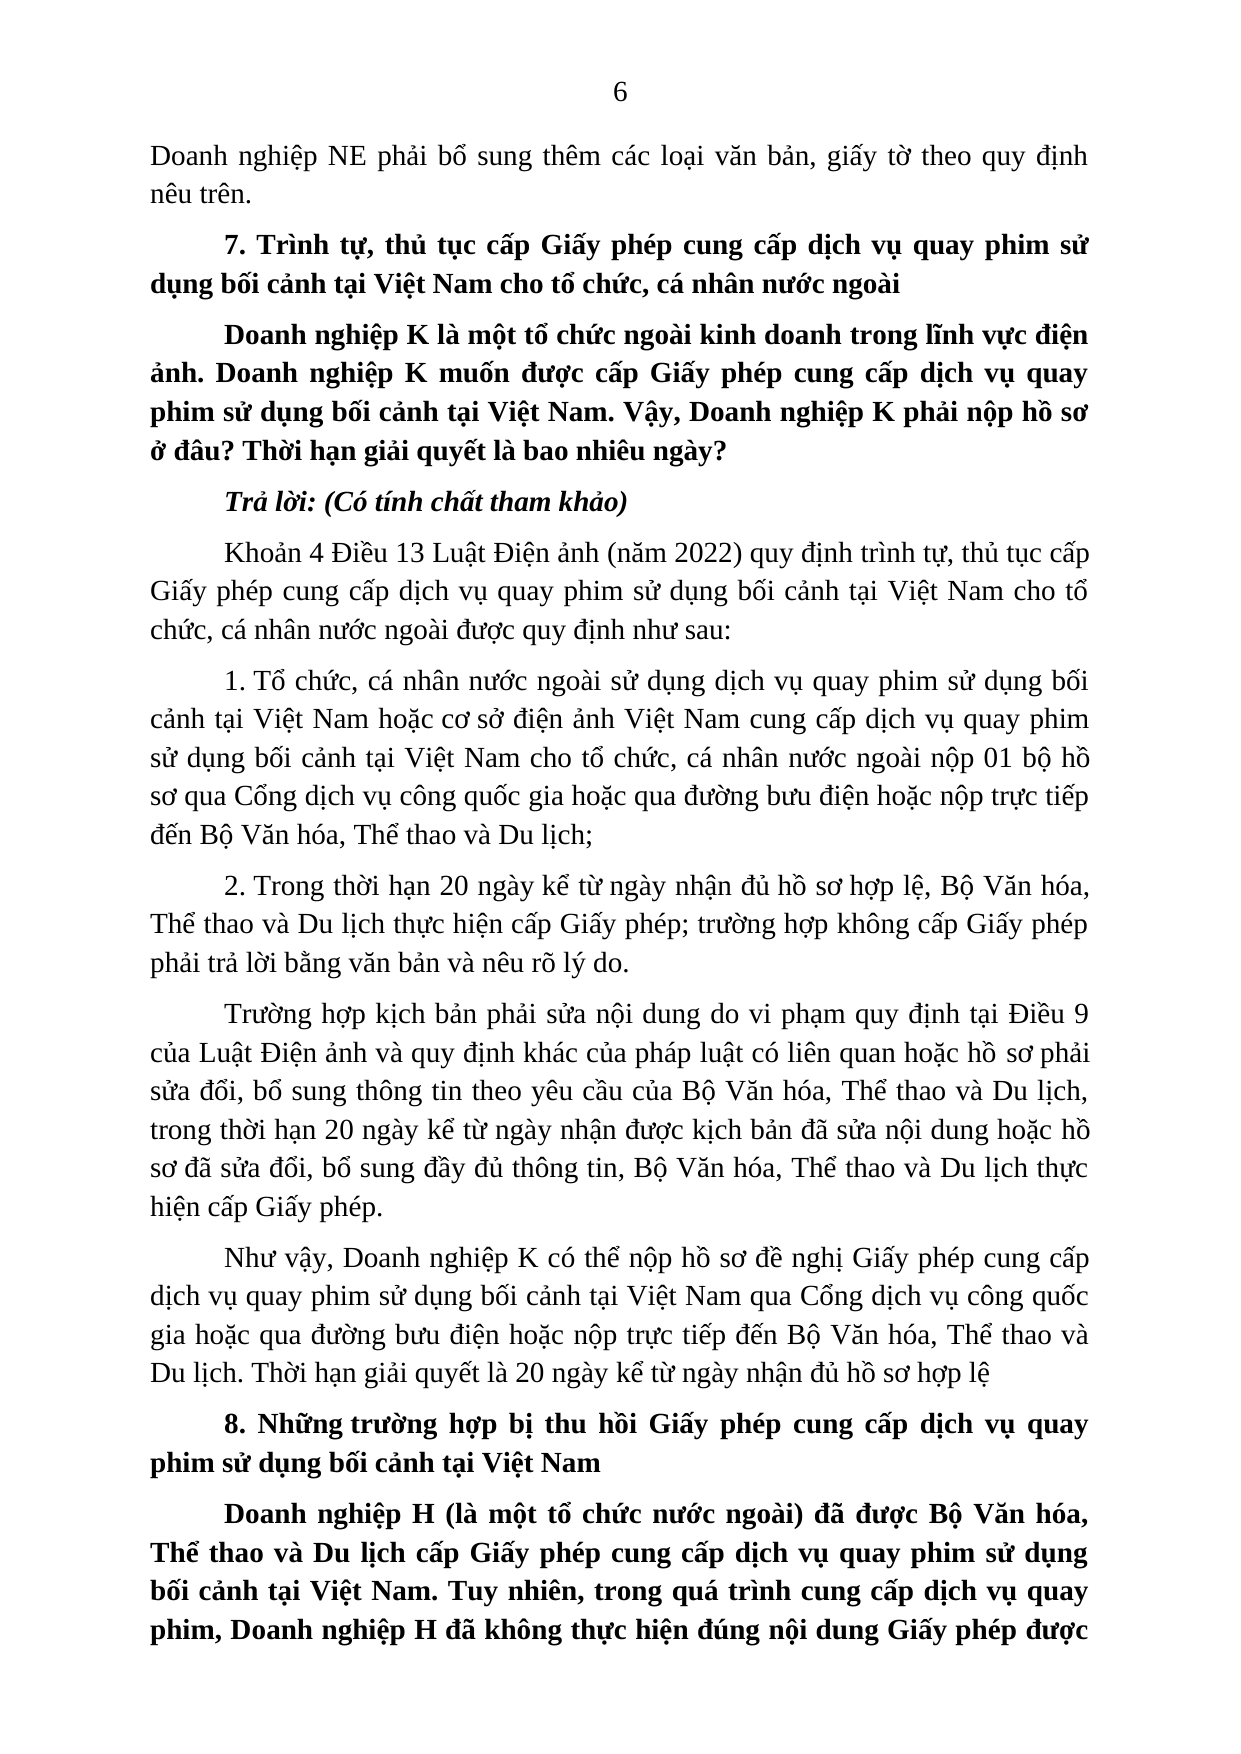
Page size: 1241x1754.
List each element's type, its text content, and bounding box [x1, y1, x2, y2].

text 7. Trình tự, thủ tục cấp Giấy phép cung cấp dịch vụ quay phim sử dụng bối cảnh tại Việt Nam cho tổ chức, cá nhân nước ngoài [150, 227, 1090, 299]
text Khoản 4 Điều 13 Luật Điện ảnh (năm 2022) quy định trình tự, thủ tục cấp Giấy phép cung cấp dịch vụ quay phim sử dụng bối cảnh tại Việt Nam cho tổ chức, cá nhân nước ngoài được quy định như sau: [150, 535, 1090, 645]
text 8. Những trường hợp bị thu hồi Giấy phép cung cấp dịch vụ quay phim sử dụng bối cảnh tại Việt Nam [150, 1407, 1090, 1479]
text 1. Tổ chức, cá nhân nước ngoài sử dụng dịch vụ quay phim sử dụng bối cảnh tại Việt Nam hoặc cơ sở điện ảnh Việt Nam cung cấp dịch vụ quay phim sử dụng bối cảnh tại Việt Nam cho tổ chức, cá nhân nước ngoài nộp 01 bộ hồ sơ qua Cổng dịch vụ công quốc gia hoặc qua đường bưu điện hoặc nộp trực tiếp đến Bộ Văn hóa, Thể thao và Du lịch; [150, 663, 1090, 851]
text Doanh nghiệp K là một tổ chức ngoài kinh doanh trong lĩnh vực điện ảnh. Doanh nghiệp K muốn được cấp Giấy phép cung cấp dịch vụ quay phim sử dụng bối cảnh tại Việt Nam. Vậy, Doanh nghiệp K phải nộp hồ sơ ở đâu? Thời hạn giải quyết là bao nhiêu ngày? [150, 317, 1090, 466]
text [150, 1496, 1090, 1645]
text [150, 138, 1090, 210]
text Như vậy, Doanh nghiệp K có thể nộp hồ sơ đề nghị Giấy phép cung cấp dịch vụ quay phim sử dụng bối cảnh tại Việt Nam qua Cổng dịch vụ công quốc gia hoặc qua đường bưu điện hoặc nộp trực tiếp đến Bộ Văn hóa, Thể thao và Du lịch. Thời hạn giải quyết là 20 ngày kể từ ngày nhận đủ hồ sơ hợp lệ [150, 1240, 1090, 1389]
text Trả lời: (Có tính chất tham khảo) [150, 484, 1090, 517]
text Trường hợp kịch bản phải sửa nội dung do vi phạm quy định tại Điều 9 của Luật Điện ảnh và quy định khác của pháp luật có liên quan hoặc hồ sơ phải sửa đổi, bổ sung thông tin theo yêu cầu của Bộ Văn hóa, Thể thao và Du lịch, trong thời hạn 20 ngày kể từ ngày nhận được kịch bản đã sửa nội dung hoặc hồ sơ đã sửa đổi, bổ sung đầy đủ thông tin, Bộ Văn hóa, Thể thao và Du lịch thực hiện cấp Giấy phép. [150, 996, 1090, 1222]
text 2. Trong thời hạn 20 ngày kể từ ngày nhận đủ hồ sơ hợp lệ, Bộ Văn hóa, Thể thao và Du lịch thực hiện cấp Giấy phép; trường hợp không cấp Giấy phép phải trả lời bằng văn bản và nêu rõ lý do. [150, 868, 1090, 979]
